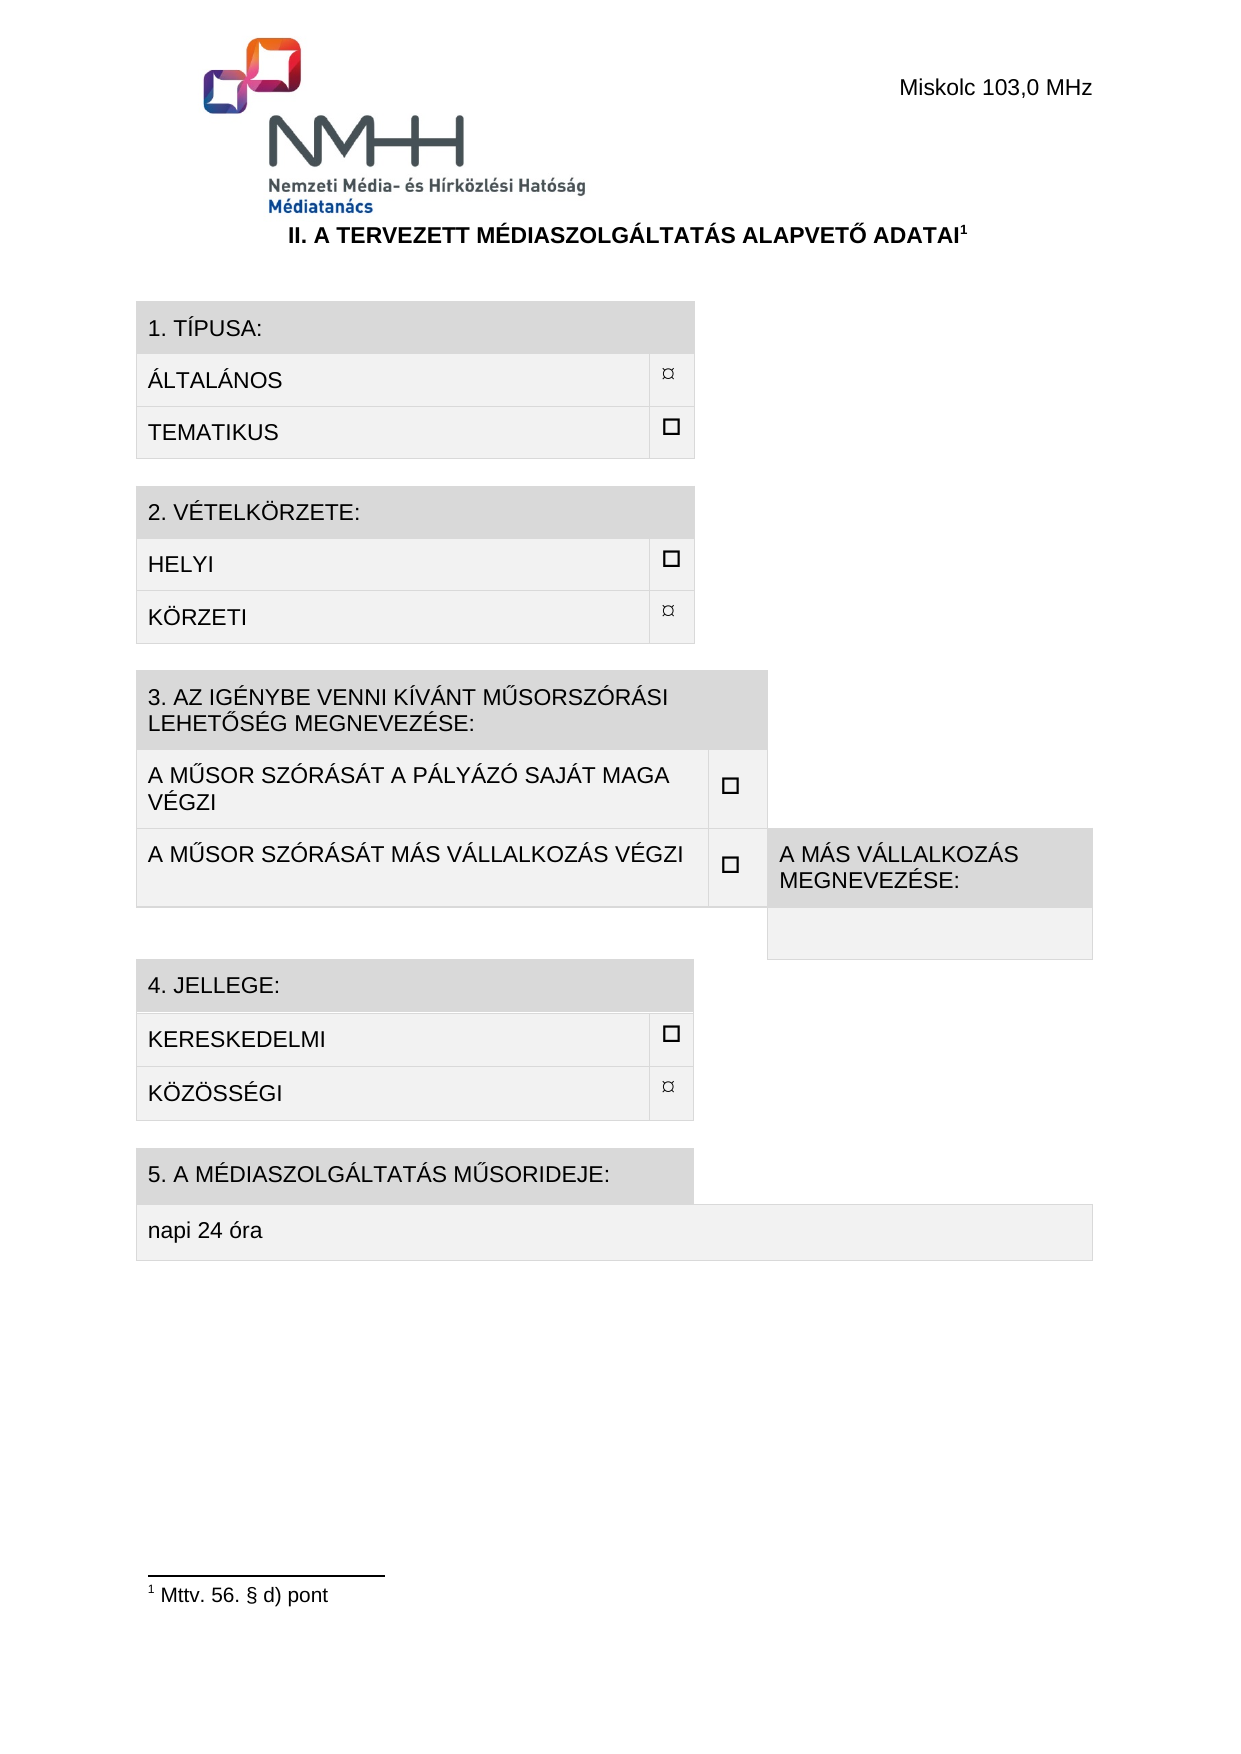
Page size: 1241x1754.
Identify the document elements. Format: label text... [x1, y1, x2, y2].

table_cell [650, 1014, 693, 1066]
table_cell a műsor szórását más vállalkozás végzi [137, 829, 708, 906]
table_cell kereskedelmi [137, 1014, 649, 1066]
table_cell általános [137, 354, 649, 406]
picture [195, 32, 594, 219]
table_header 2. Vételkörzete: [137, 487, 694, 538]
table_header 5. A médiaszolgáltatás Műsorideje: [137, 1149, 693, 1204]
table_cell [709, 829, 767, 906]
table_cell [768, 908, 1092, 959]
table_cell napi 24 óra [137, 1205, 1092, 1260]
table_cell [650, 354, 694, 406]
table_cell [650, 1067, 693, 1120]
table_cell HELYI [137, 539, 649, 590]
table_cell [650, 591, 694, 643]
table_cell a műsor szórását a pályázó saját maga végzi [137, 750, 708, 828]
table_cell a más vállalkozás megnevezése: [768, 829, 1092, 906]
table_cell körzeti [137, 591, 649, 643]
table_header 3. Az igénybe venni kívánt műsorszórási lehetőség megnevezése: [137, 671, 767, 749]
table_cell [650, 407, 694, 458]
table_cell közösségi [137, 1067, 649, 1120]
table_cell tematikus [137, 407, 649, 458]
table_cell [650, 539, 694, 590]
text II. A tervezett médiaszolgáltatás alapvető adatai [148, 219, 1107, 248]
table_header 1. Típusa: [137, 302, 694, 353]
table_cell 4. Jellege: [137, 960, 693, 1012]
table_cell [709, 750, 767, 828]
